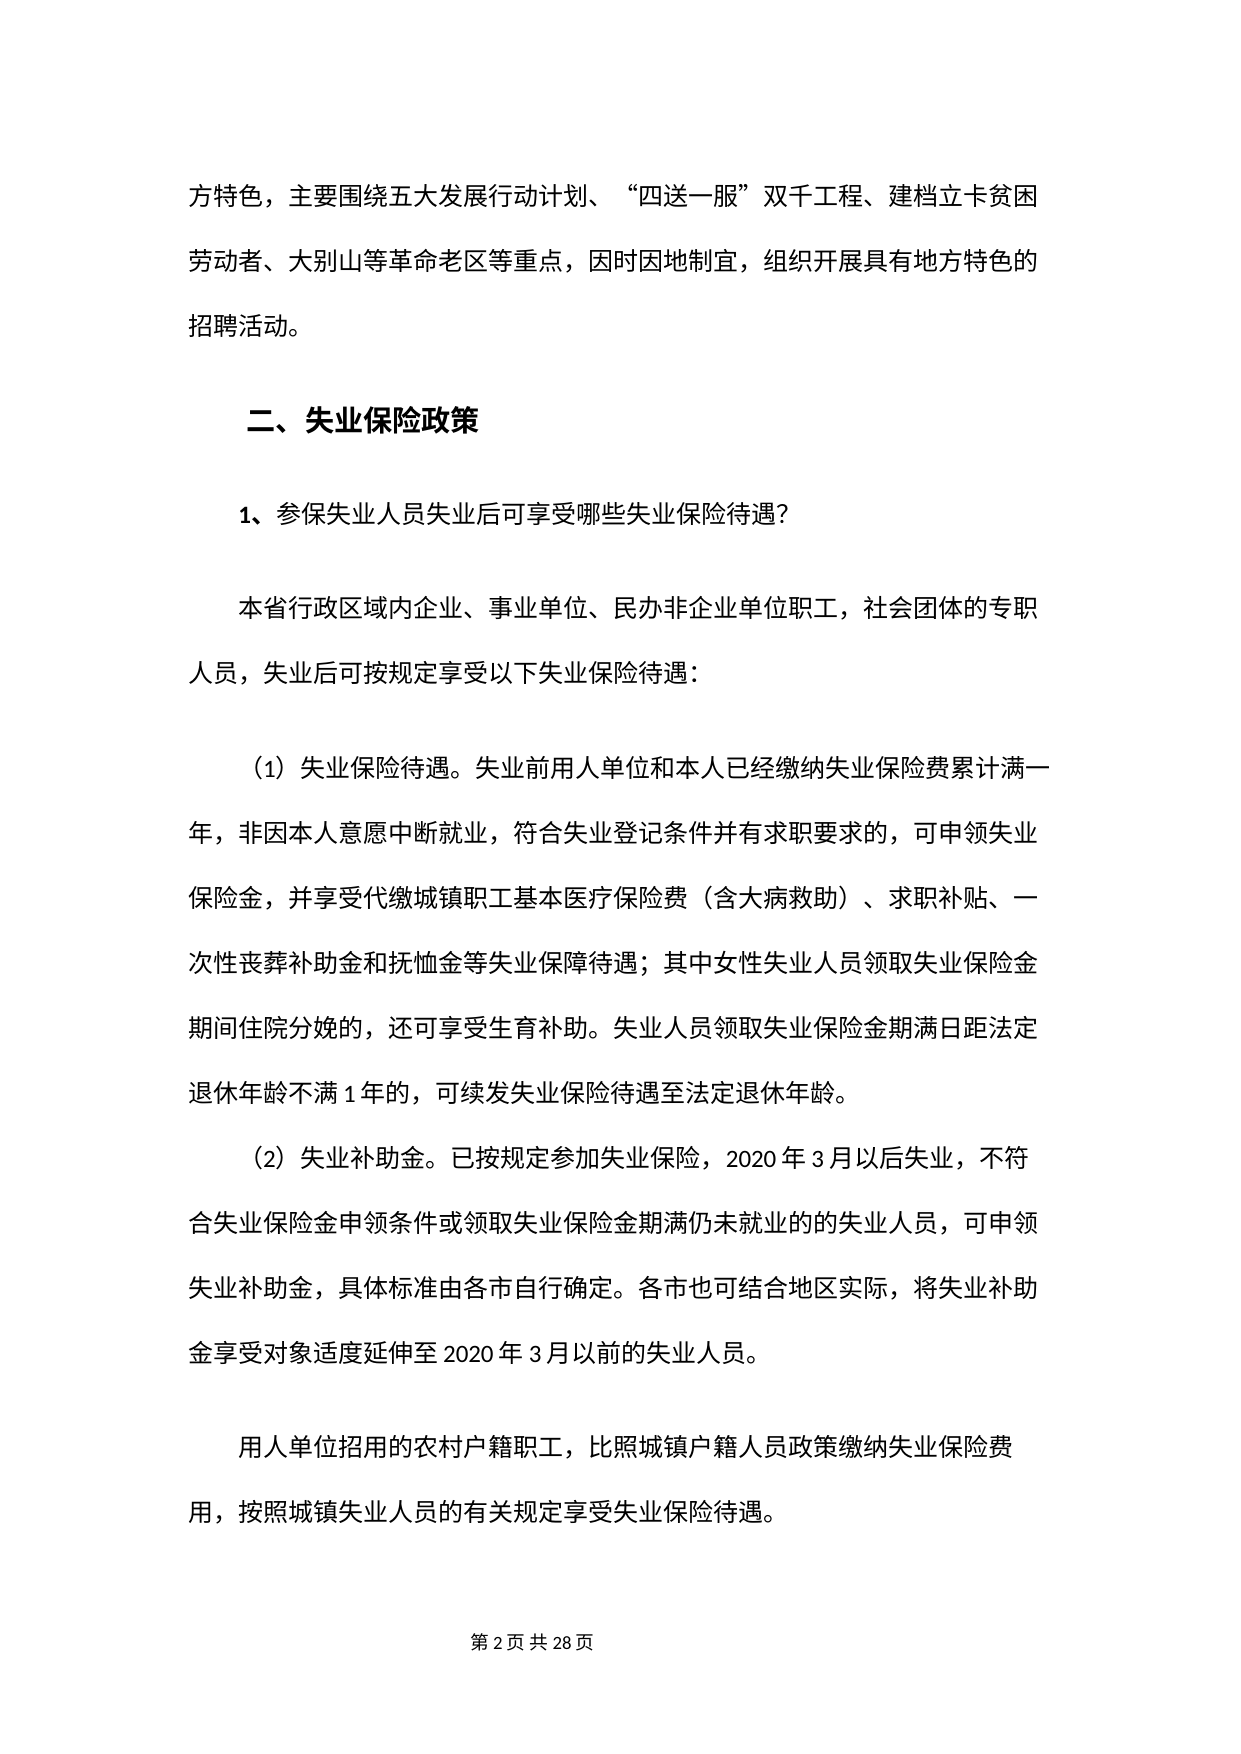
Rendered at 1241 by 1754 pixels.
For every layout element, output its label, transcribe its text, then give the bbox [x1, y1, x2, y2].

list 失业保险待遇。失业前用人单位和本人已经缴纳失业保险费累计满一年，非因本人意愿中断就业，符合失业登记条件并有求职要求的，可申领失业保险金，并享受代缴城镇职工基本医疗保险费（含大病救助）、求职补贴、一次性丧葬补助金和抚恤金等失业保障待遇；其中女性失业人员领取失业保险金期间住院分娩的，还可享受生育补助。失业人员领取失业保险金期满日距法定退休年龄不满1年的，可续发失业保险待遇至法定退休年龄。 [188, 734, 1052, 1124]
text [188, 162, 1052, 357]
text 本省行政区域内企业、事业单位、民办非企业单位职工，社会团体的专职人员，失业后可按规定享受以下失业保险待遇： [188, 574, 1052, 704]
list 失业补助金。已按规定参加失业保险，2020年3月以后失业，不符合失业保险金申领条件或领取失业保险金期满仍未就业的的失业人员，可申领失业补助金，具体标准由各市自行确定。各市也可结合地区实际，将失业补助金享受对象适度延伸至2020年3月以前的失业人员。 [188, 1153, 1052, 1413]
list 用人单位招用的农村户籍职工，比照城镇户籍人员政策缴纳失业保险费用，按照城镇失业人员的有关规定享受失业保险待遇。 [188, 1442, 1052, 1572]
text 1、参保失业人员失业后可享受哪些失业保险待遇？ [188, 480, 1052, 545]
list 二、失业保险政策 [188, 386, 1052, 451]
